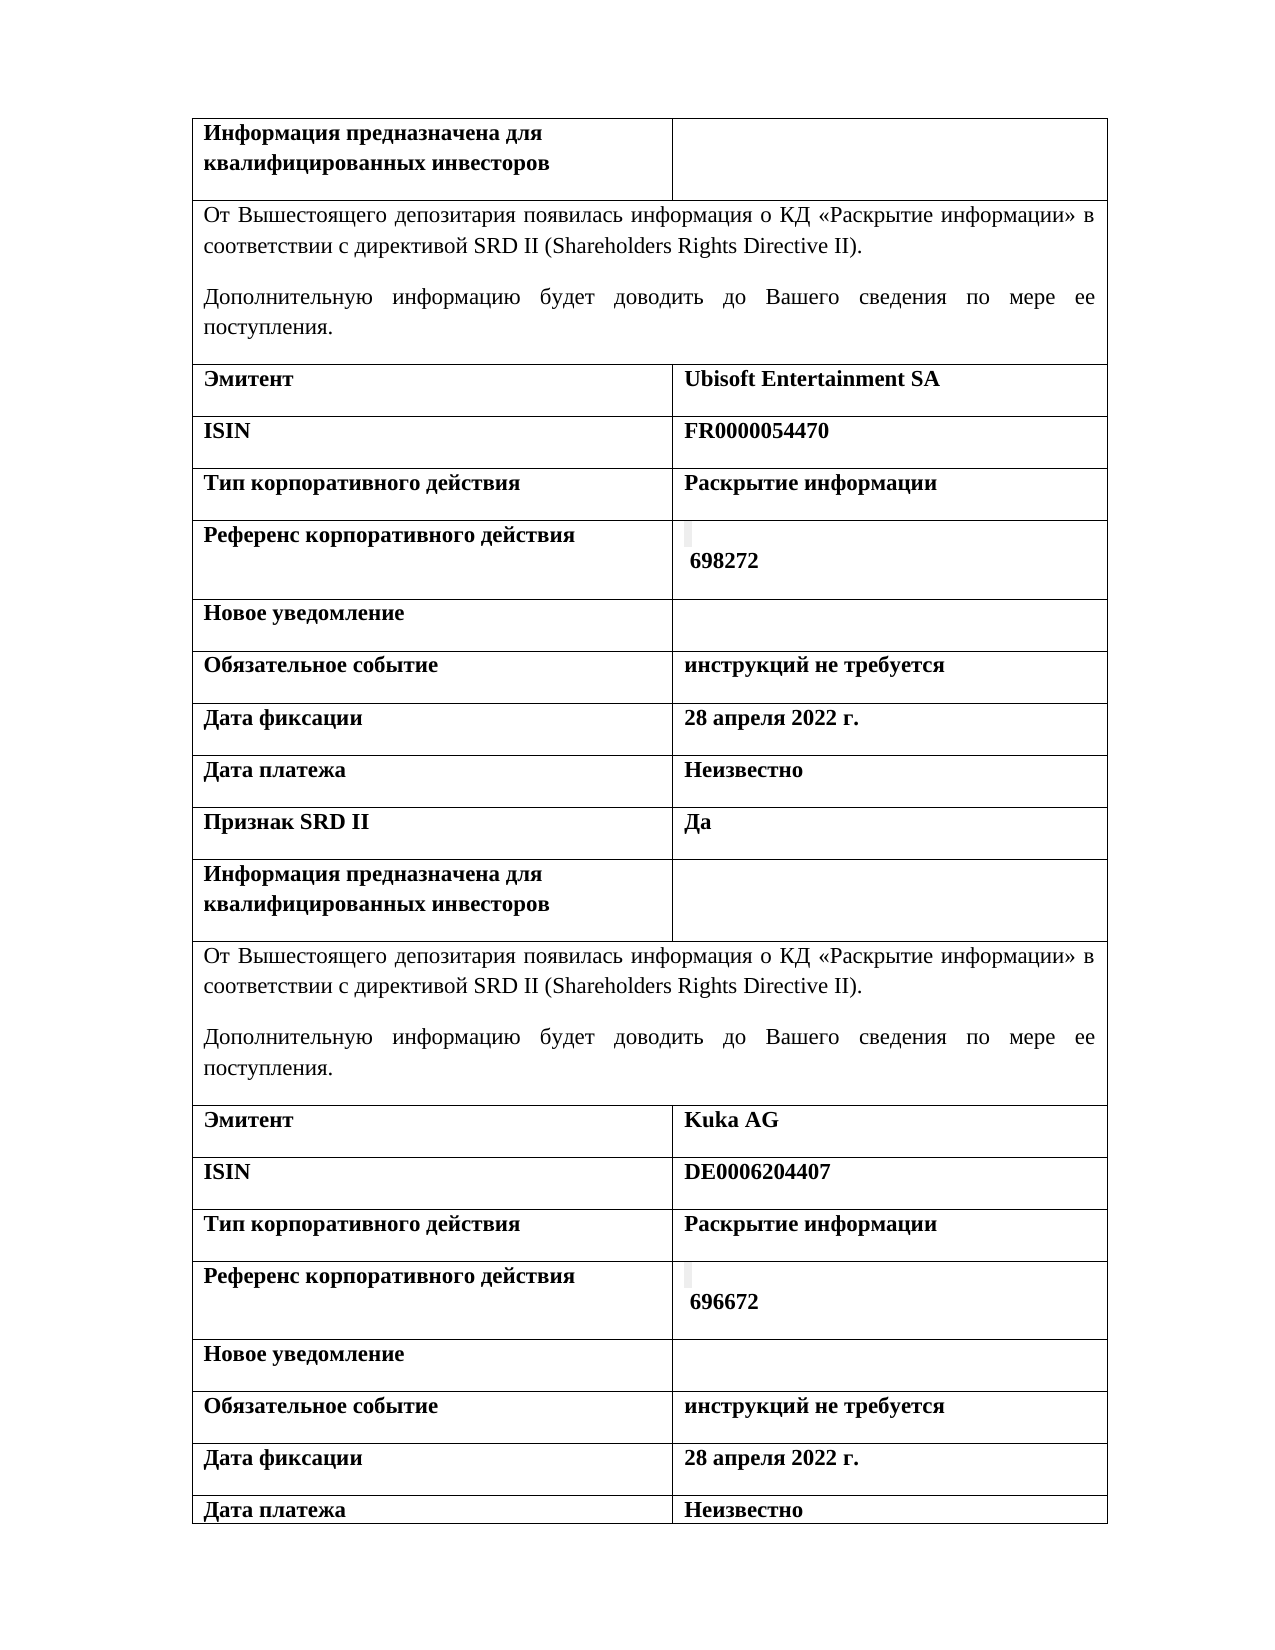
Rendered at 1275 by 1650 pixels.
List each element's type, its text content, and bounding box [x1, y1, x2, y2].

table_cell Признак SRD II [193, 808, 672, 859]
table_cell Дата фиксации [193, 704, 672, 755]
table_cell Дата платежа [193, 1496, 672, 1523]
table_cell 696672 [673, 1262, 1107, 1339]
table_cell Информация предназначена для квалифицированных инвесторов [193, 860, 672, 941]
table_cell От Вышестоящего депозитария появилась информация о КД «Раскрытие информации» в соответствии с директивой SRD II (Shareholders Rights Directive II). Дополнительную информацию будет доводить до Вашего сведения по мере ее поступления. [193, 201, 1107, 364]
table_cell Неизвестно [673, 756, 1107, 807]
table_cell Эмитент [193, 365, 672, 416]
table_cell Kuka AG [673, 1106, 1107, 1157]
table_cell Да [673, 808, 1107, 859]
table_cell Новое уведомление [193, 600, 672, 651]
table_cell 28 апреля 2022 г. [673, 1444, 1107, 1495]
table_cell 28 апреля 2022 г. [673, 704, 1107, 755]
table_cell FR0000054470 [673, 417, 1107, 468]
table_cell Новое уведомление [193, 1340, 672, 1391]
table_cell Информация предназначена для квалифицированных инвесторов [193, 119, 672, 200]
table_cell Референс корпоративного действия [193, 521, 672, 598]
table_cell ISIN [193, 417, 672, 468]
table_cell От Вышестоящего депозитария появилась информация о КД «Раскрытие информации» в соответствии с директивой SRD II (Shareholders Rights Directive II). Дополнительную информацию будет доводить до Вашего сведения по мере ее поступления. [193, 942, 1107, 1105]
table_cell Обязательное событие [193, 1392, 672, 1443]
table_cell [673, 860, 1107, 941]
table_cell [673, 119, 1107, 200]
table_cell Референс корпоративного действия [193, 1262, 672, 1339]
table_cell Тип корпоративного действия [193, 469, 672, 520]
table_cell Дата фиксации [193, 1444, 672, 1495]
table_cell [673, 600, 1107, 651]
table_cell Тип корпоративного действия [193, 1210, 672, 1261]
table_cell Неизвестно [673, 1496, 1107, 1523]
table_cell инструкций не требуется [673, 1392, 1107, 1443]
table_cell Ubisoft Entertainment SA [673, 365, 1107, 416]
table_cell Дата платежа [193, 756, 672, 807]
table_cell Эмитент [193, 1106, 672, 1157]
table_cell Раскрытие информации [673, 469, 1107, 520]
table_cell Раскрытие информации [673, 1210, 1107, 1261]
table_cell DE0006204407 [673, 1158, 1107, 1209]
table_cell инструкций не требуется [673, 652, 1107, 703]
table_cell [673, 1340, 1107, 1391]
table_cell 698272 [673, 521, 1107, 598]
table_cell Обязательное событие [193, 652, 672, 703]
table_cell ISIN [193, 1158, 672, 1209]
